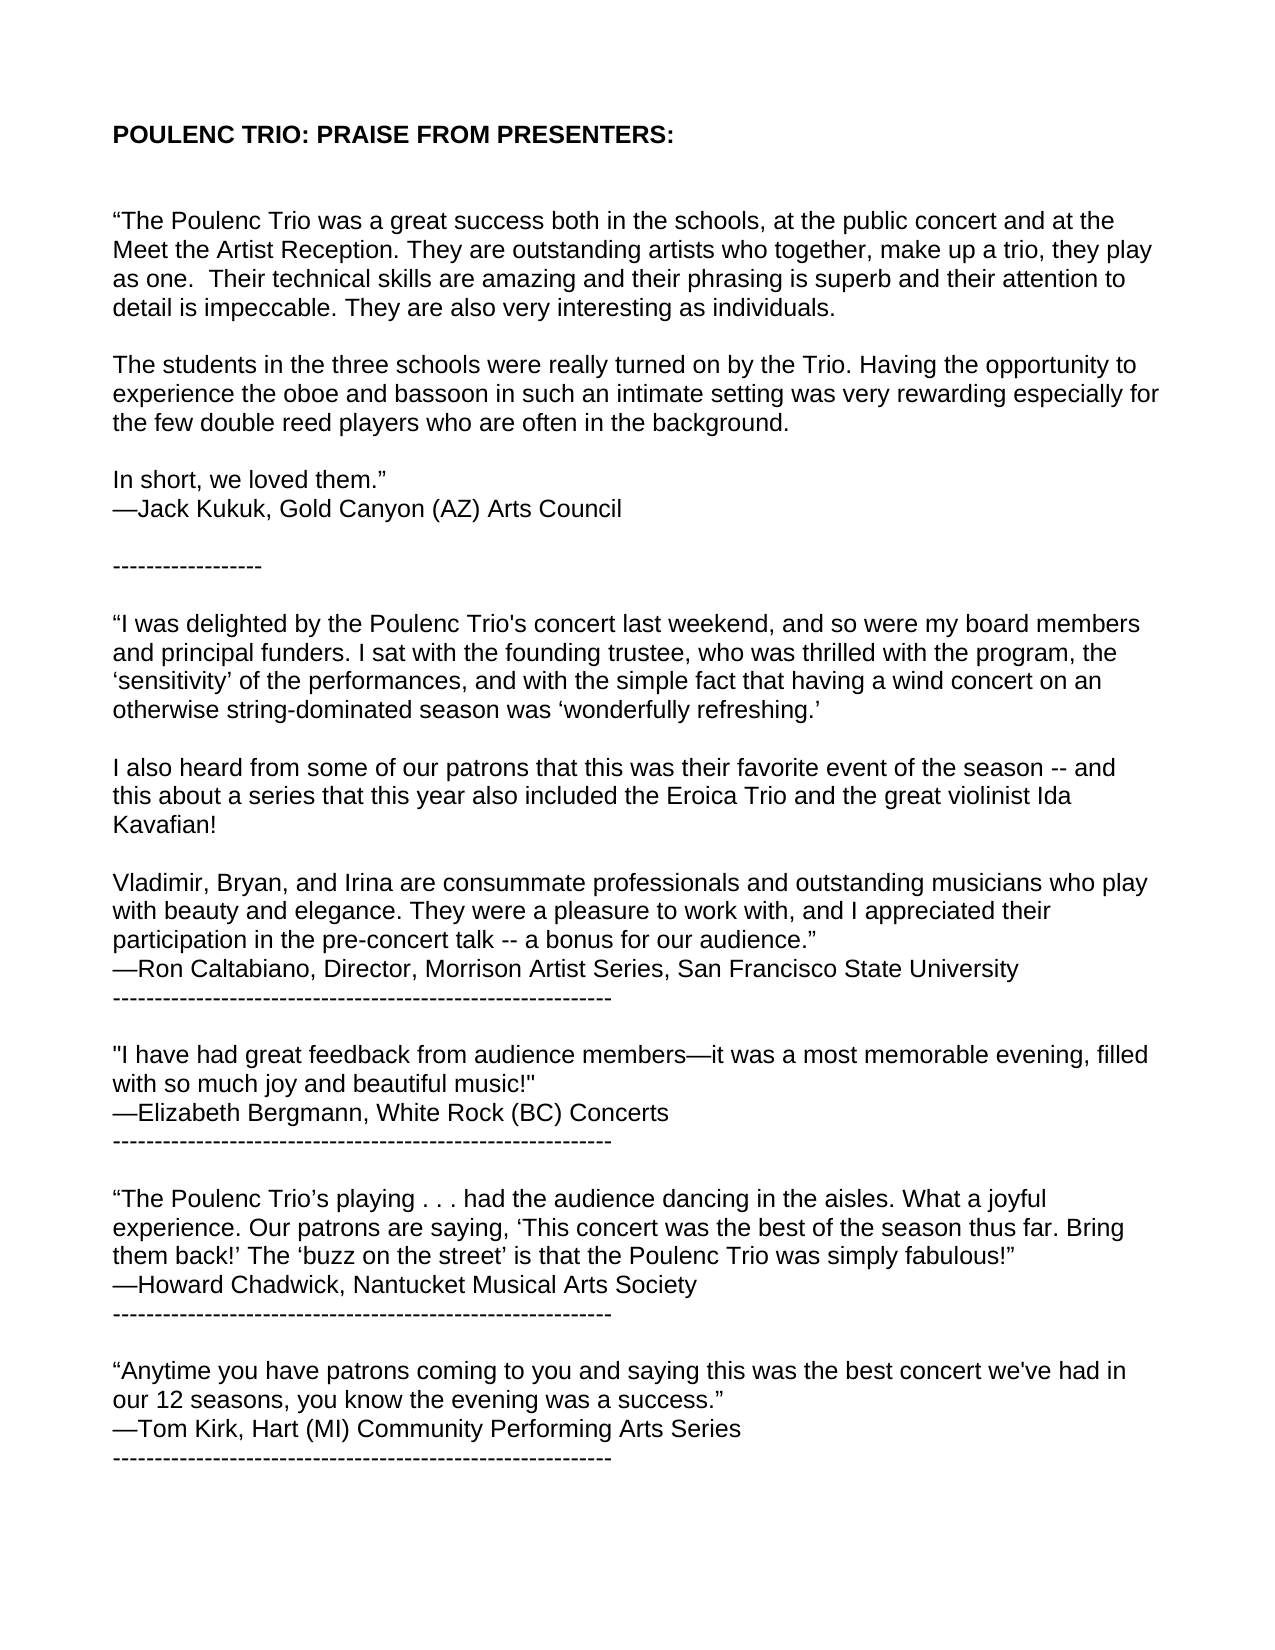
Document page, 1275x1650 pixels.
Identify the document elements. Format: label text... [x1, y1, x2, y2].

text ------------------ [112, 551, 1162, 580]
text —Ron Caltabiano, Director, Morrison Artist Series, San Francisco State University [112, 954, 1162, 982]
text I also heard from some of our patrons that this was their favorite event of the season -- and this about a series that this year also included the Eroica Trio and the great violinist Ida Kavafian! [112, 752, 1162, 839]
text “The Poulenc Trio’s playing . . . had the audience dancing in the aisles. What a joyful experience. Our patrons are saying, ‘This concert was the best of the season thus far. Bring them back!’ The ‘buzz on the street’ is that the Poulenc Trio was simply fabulous!” [112, 1184, 1162, 1270]
text "I have had great feedback from audience members—it was a most memorable evening, filled with so much joy and beautiful music!" [112, 1040, 1162, 1097]
text “I was delighted by the Poulenc Trio's concert last weekend, and so were my board members and principal funders. I sat with the founding trustee, who was thrilled with the program, the ‘sensitivity’ of the performances, and with the simple fact that having a wind concert on an otherwise string-dominated season was ‘wonderfully refreshing.’ [112, 609, 1162, 724]
text ------------------------------------------------------------ [112, 1299, 1162, 1327]
text The students in the three schools were really turned on by the Trio. Having the opportunity to experience the oboe and bassoon in such an intimate setting was very rewarding especially for the few double reed players who are often in the background. [112, 350, 1162, 436]
text —Tom Kirk, Hart (MI) Community Performing Arts Series [112, 1414, 1162, 1442]
text “The Poulenc Trio was a great success both in the schools, at the public concert and at the Meet the Artist Reception. They are outstanding artists who together, make up a trio, they play as one. Their technical skills are amazing and their phrasing is superb and their attention to detail is impeccable. They are also very interesting as individuals. [112, 206, 1162, 321]
text ------------------------------------------------------------ [112, 1442, 1162, 1471]
text —Howard Chadwick, Nantucket Musical Arts Society [112, 1270, 1162, 1299]
text ------------------------------------------------------------ [112, 1126, 1162, 1155]
text “Anytime you have patrons coming to you and saying this was the best concert we've had in our 12 seasons, you know the evening was a success.” [112, 1356, 1162, 1414]
text —Elizabeth Bergmann, White Rock (BC) Concerts [112, 1097, 1162, 1126]
text POULENC TRIO: PRAISE FROM PRESENTERS: [112, 120, 1162, 149]
text In short, we loved them.” [112, 465, 1162, 494]
text —Jack Kukuk, Gold Canyon (AZ) Arts Council [112, 494, 1162, 522]
text Vladimir, Bryan, and Irina are consummate professionals and outstanding musicians who play with beauty and elegance. They were a pleasure to work with, and I appreciated their participation in the pre-concert talk -- a bonus for our audience.” [112, 867, 1162, 954]
text ------------------------------------------------------------ [112, 982, 1162, 1011]
